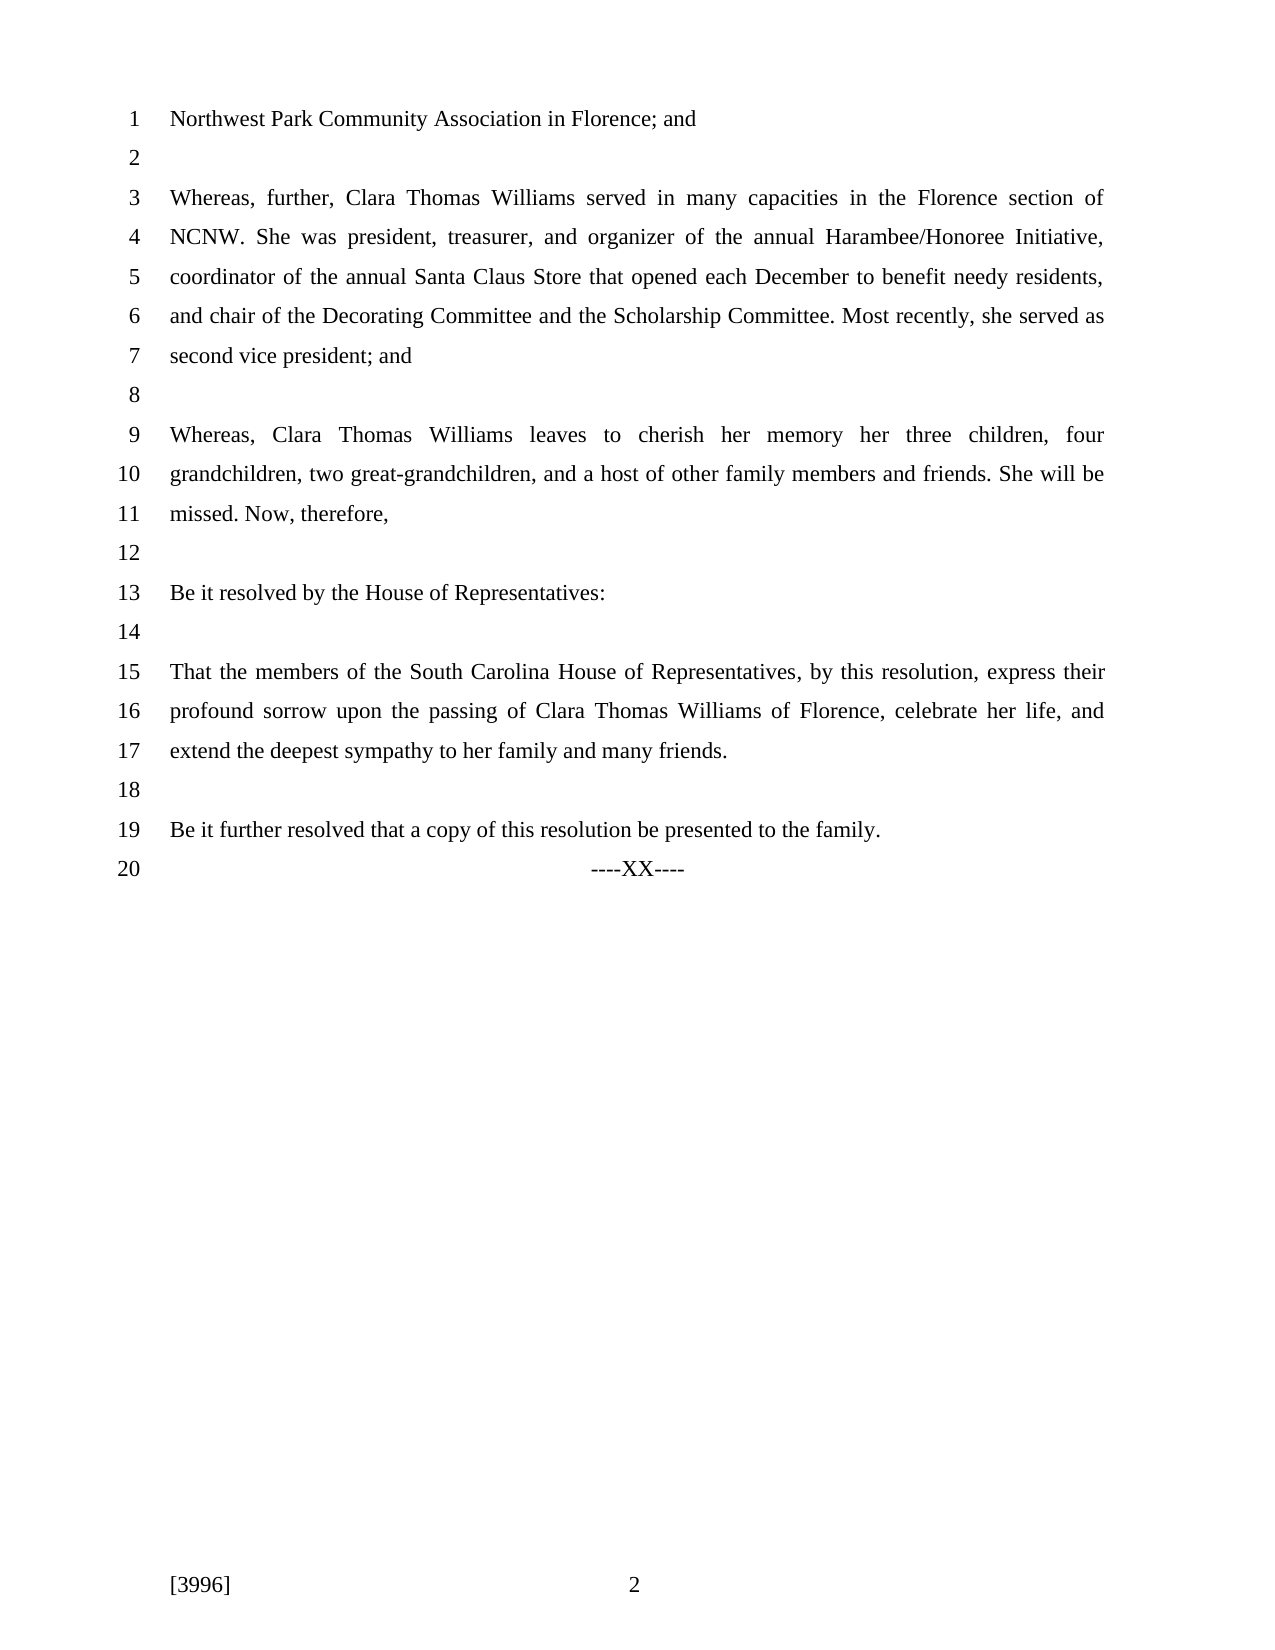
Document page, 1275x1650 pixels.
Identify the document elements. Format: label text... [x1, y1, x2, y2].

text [169, 105, 1106, 131]
text Be it further resolved that a copy of this resolution be presented to the family. [169, 816, 1106, 842]
text Whereas, further, Clara Thomas Williams served in many capacities in the Florence section of NCNW. She was president, treasurer, and organizer of the annual Harambee/Honoree Initiative, coordinator of the annual Santa Claus Store that opened each December to benefit needy residents, and chair of the Decorating Committee and the Scholarship Committee. Most recently, she served as second vice president; and [169, 184, 1106, 368]
text Be it resolved by the : [169, 579, 1106, 605]
text Whereas, Clara Thomas Williams leaves to cherish her memory her three children, four grandchildren, two great-grandchildren, and a host of other family members and friends. She will be missed. Now, therefore, [169, 421, 1106, 526]
text ----XX---- [169, 855, 1106, 881]
text That the members of the South Carolina , by this resolution, express their profound sorrow upon the passing of Clara Thomas Williams of Florence, celebrate her life, and extend the deepest sympathy to her family and many friends. [169, 658, 1106, 763]
